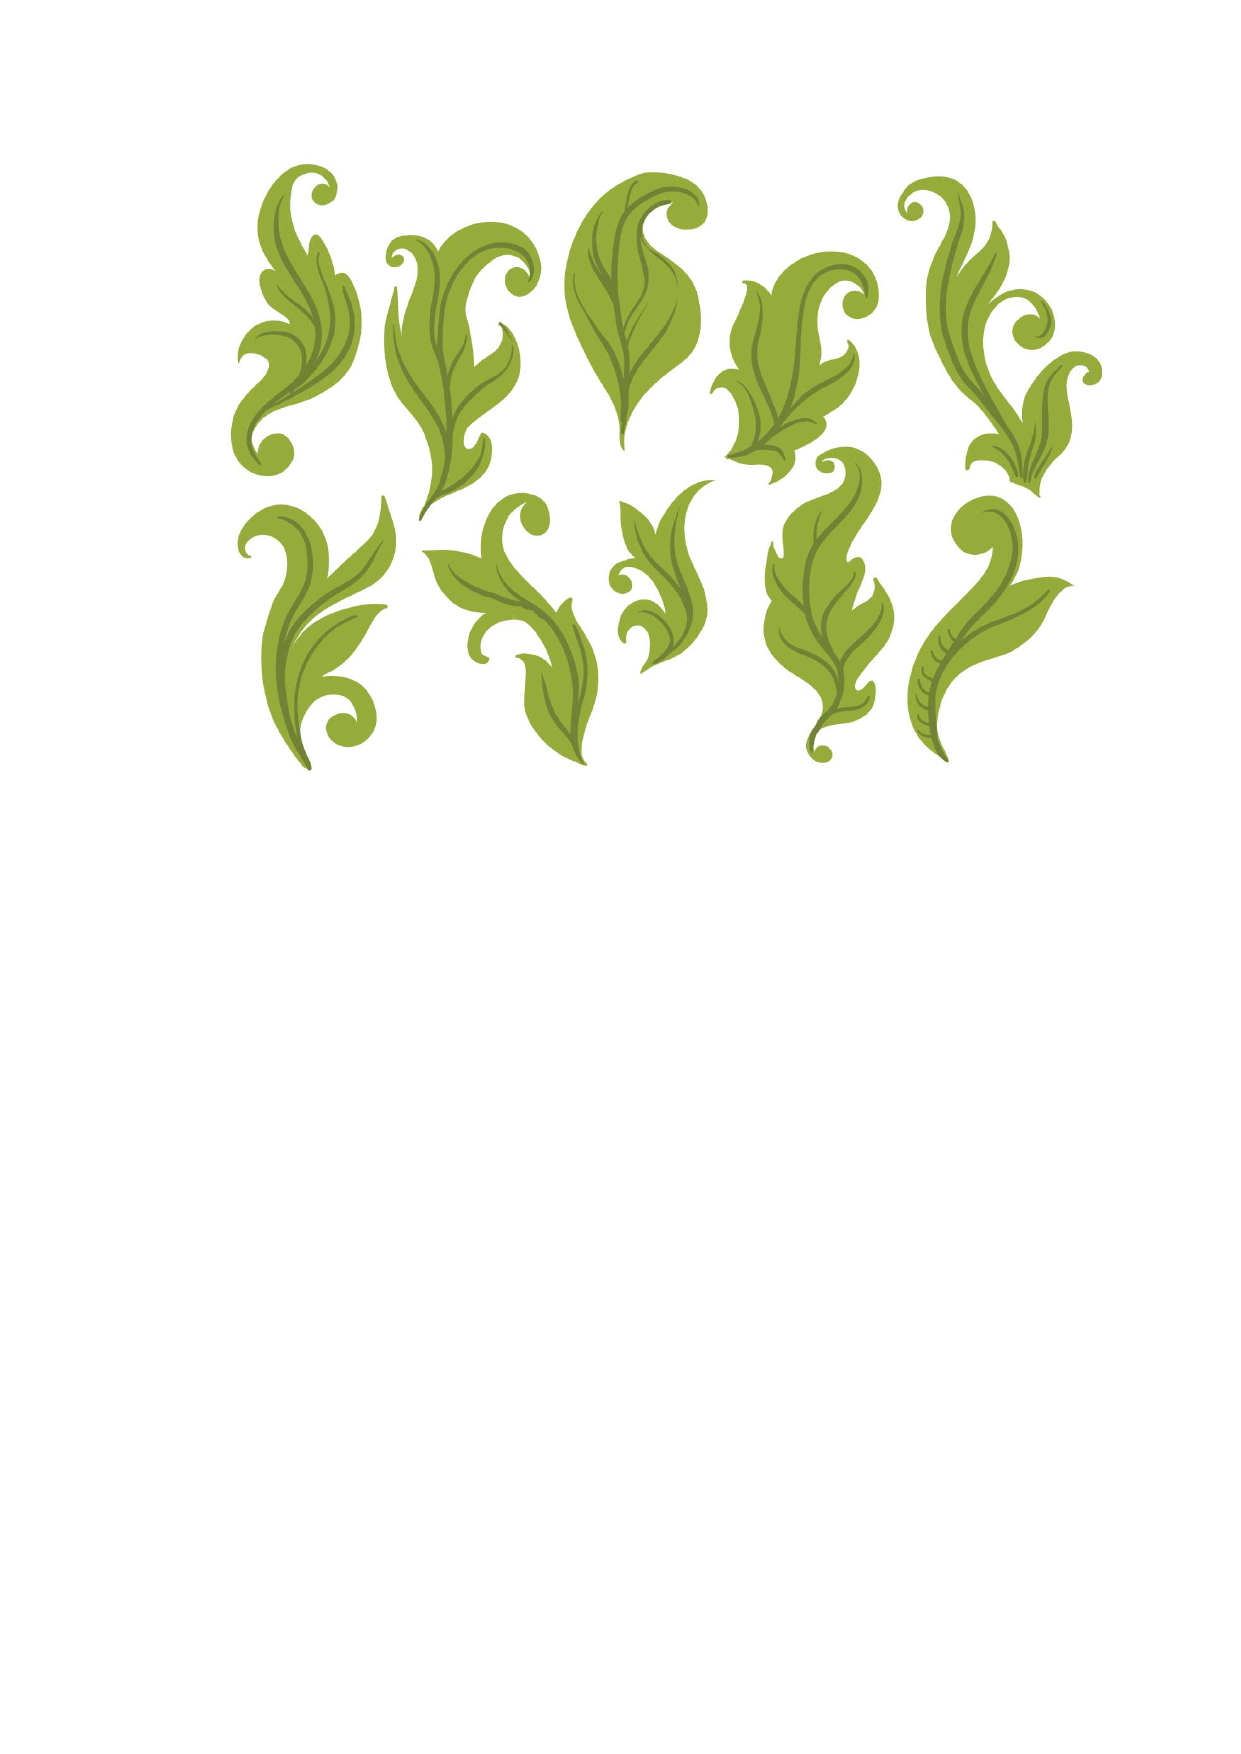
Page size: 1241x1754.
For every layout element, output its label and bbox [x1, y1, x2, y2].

picture [222, 156, 1103, 773]
